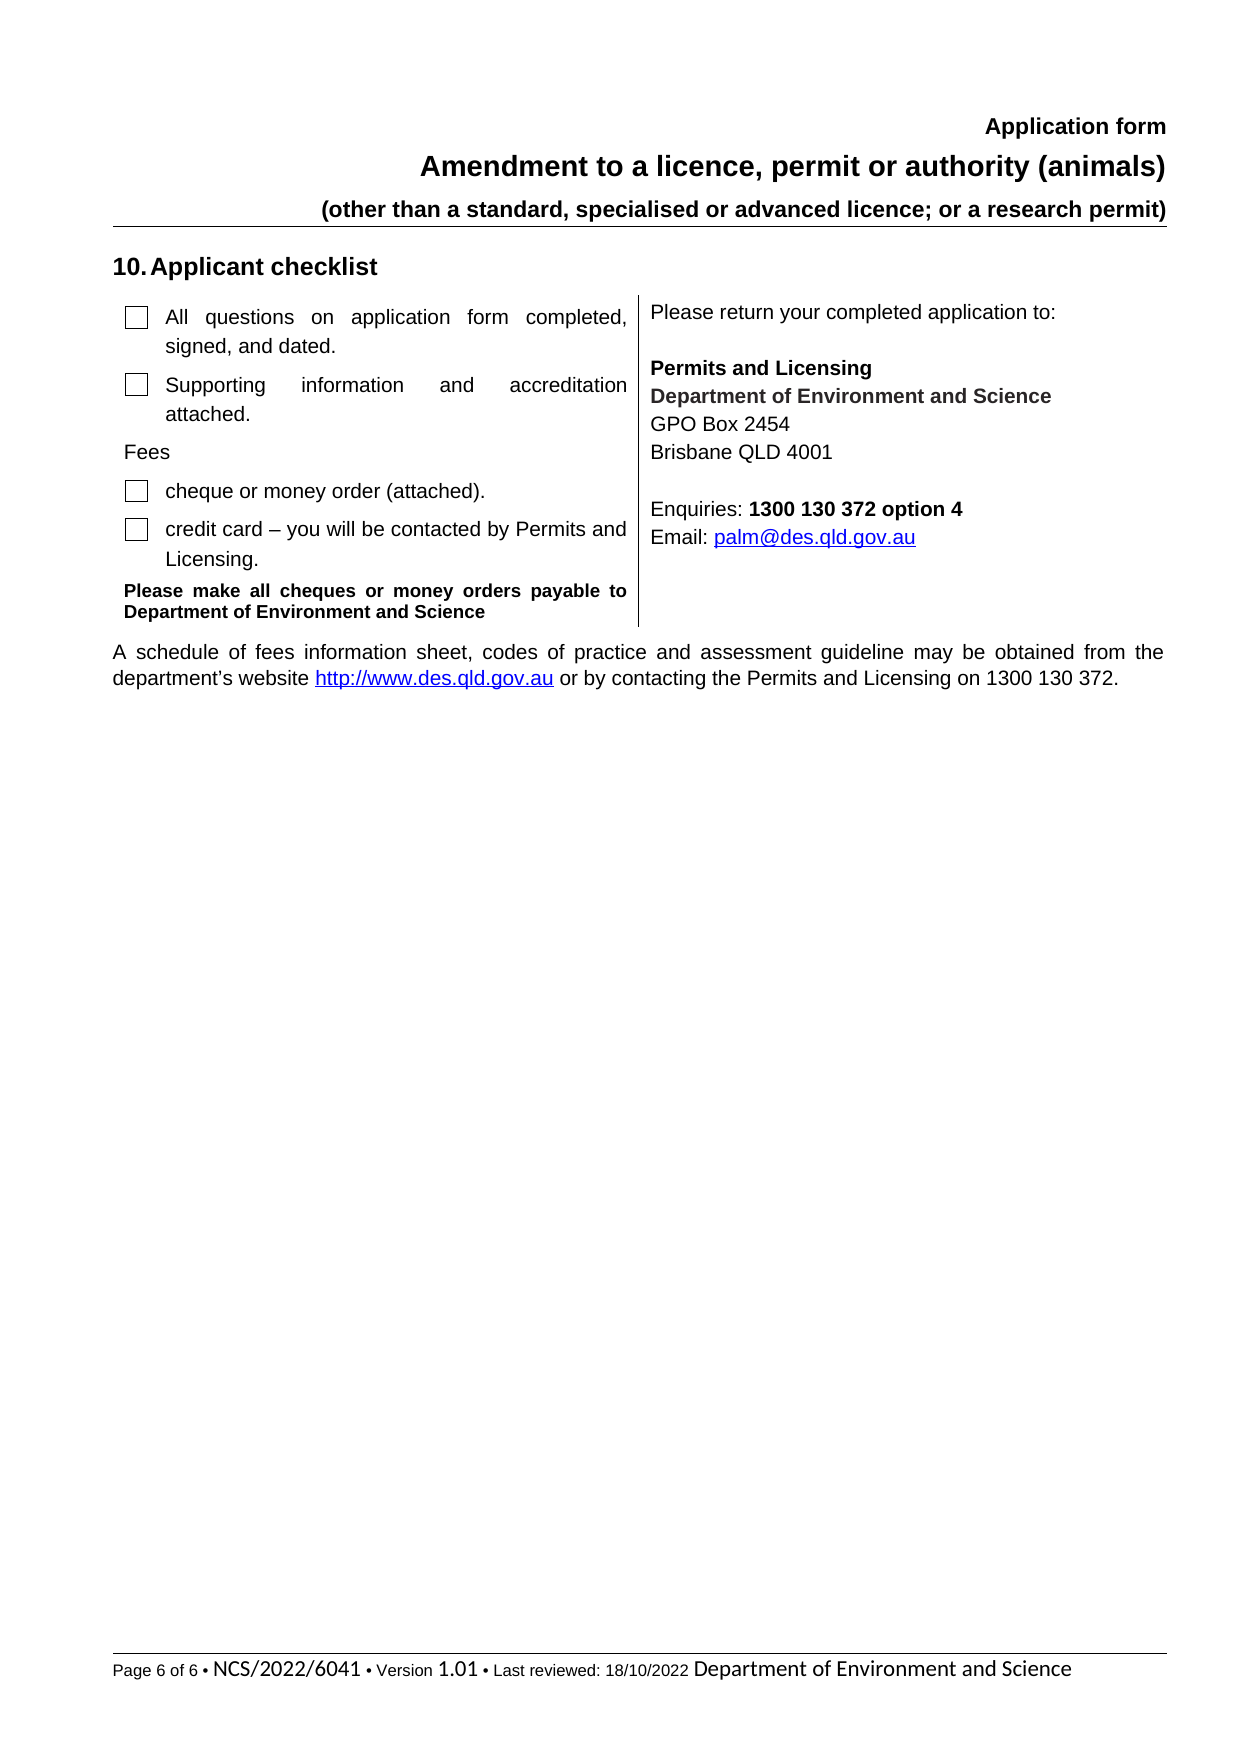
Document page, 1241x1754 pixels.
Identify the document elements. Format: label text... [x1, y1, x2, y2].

table_cell Supporting information and accreditation attached. [113, 362, 638, 430]
table_cell Fees [113, 430, 638, 468]
table_header Please return your completed application to: Permits and Licensing Department of Environment and Science GPO Box 2454 Brisbane QLD 4001 Enquiries: 1300 130 372 option 4 Email: palm@des.qld.gov.au [639, 295, 1166, 627]
table_cell credit card – you will be contacted by Permits and Licensing. [113, 507, 638, 574]
table_cell Please make all cheques or money orders payable to Department of Environment and Science [113, 575, 638, 627]
table_cell cheque or money order (attached). [113, 468, 638, 507]
table_header All questions on application form completed, signed, and dated. [113, 295, 638, 362]
list Applicant checklist [112, 252, 1167, 281]
text A schedule of fees information sheet, codes of practice and assessment guideline may be obtained from the department’s website http://www.des.qld.gov.au or by contacting the Permits and Licensing on 1300 130 372. [112, 639, 1167, 689]
